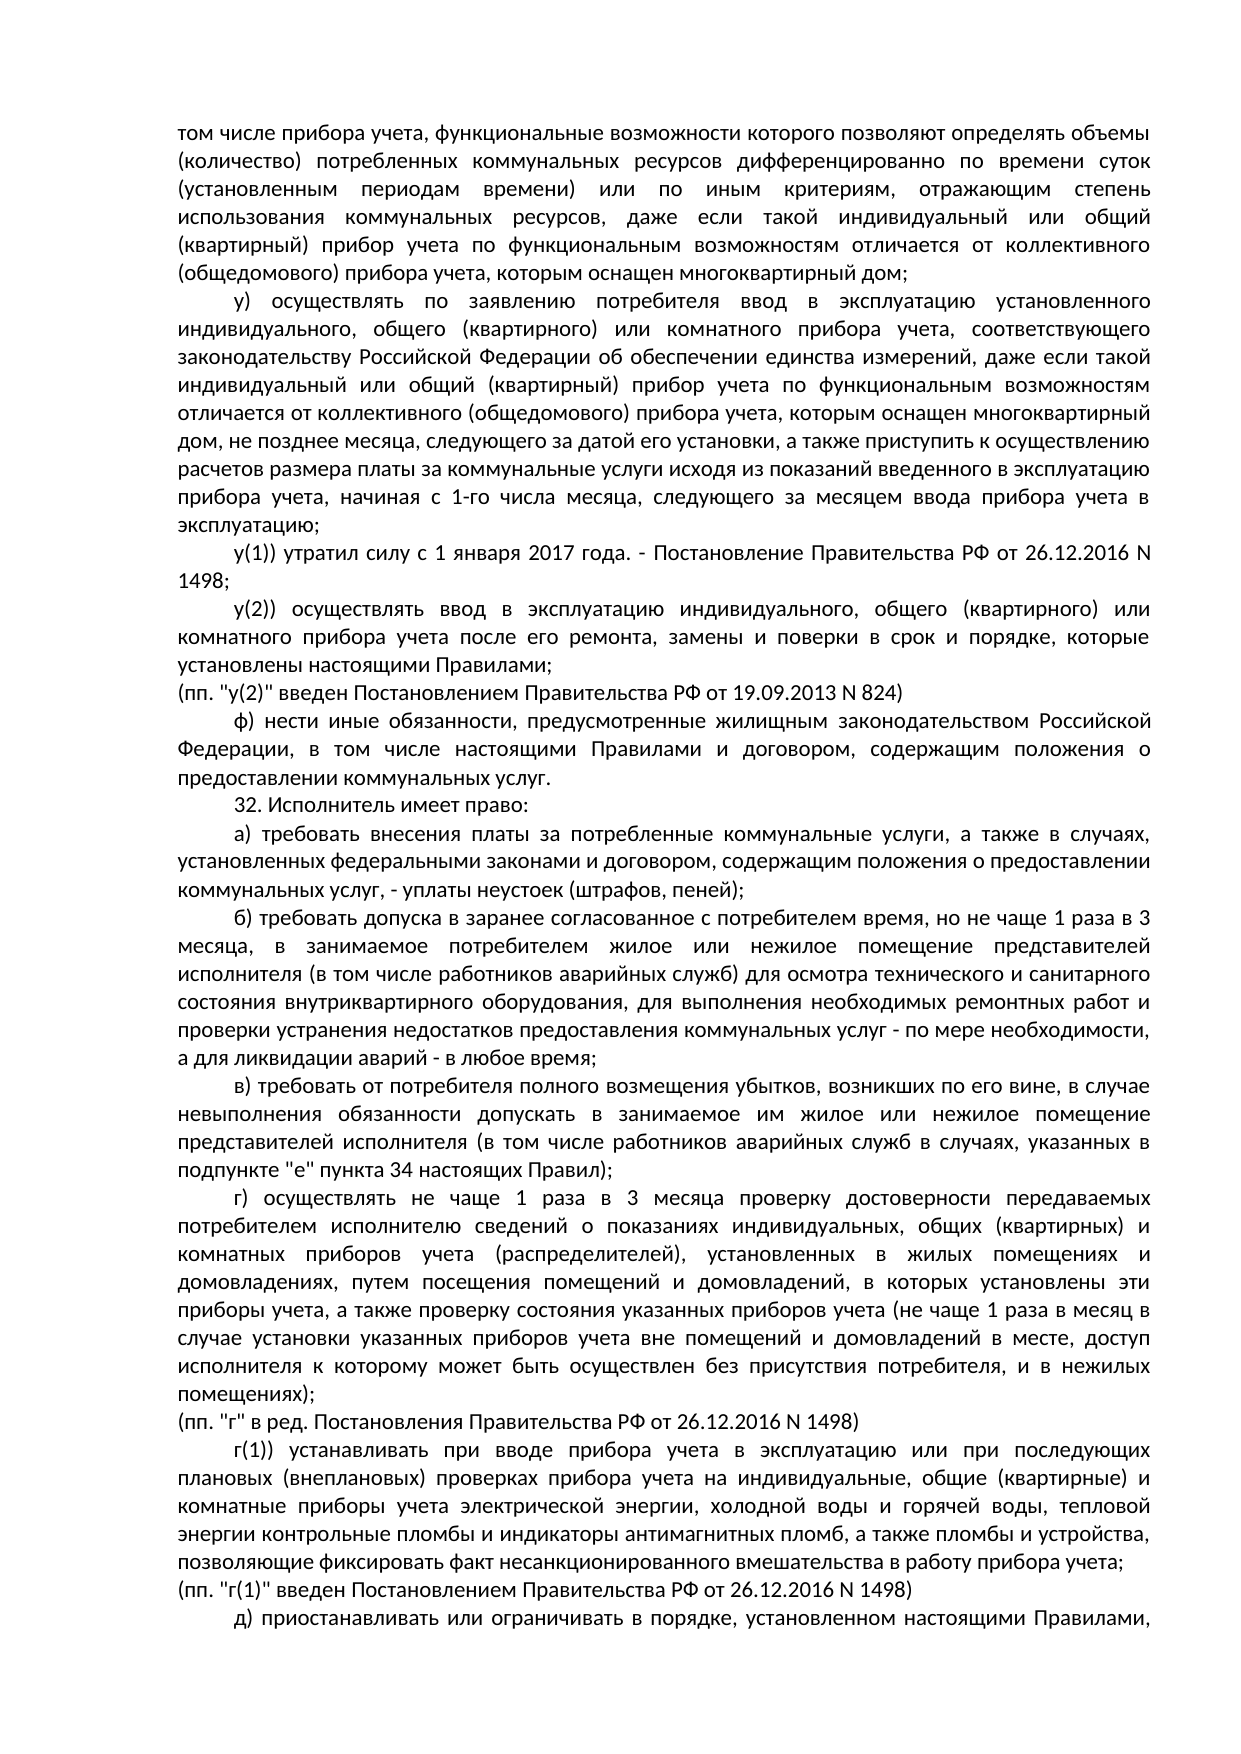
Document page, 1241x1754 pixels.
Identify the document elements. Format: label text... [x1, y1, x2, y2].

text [177, 118, 1152, 286]
text в) требовать от потребителя полного возмещения убытков, возникших по его вине, в случае невыполнения обязанности допускать в занимаемое им жилое или нежилое помещение представителей исполнителя (в том числе работников аварийных служб в случаях, указанных в подпункте "е" пункта 34 настоящих Правил); [177, 1071, 1152, 1183]
text (пп. "г" в ред. Постановления Правительства РФ от 26.12.2016 N 1498) [177, 1407, 1152, 1435]
text г(1)) устанавливать при вводе прибора учета в эксплуатацию или при последующих плановых (внеплановых) проверках прибора учета на индивидуальные, общие (квартирные) и комнатные приборы учета электрической энергии, холодной воды и горячей воды, тепловой энергии контрольные пломбы и индикаторы антимагнитных пломб, а также пломбы и устройства, позволяющие фиксировать факт несанкционированного вмешательства в работу прибора учета; [177, 1435, 1152, 1575]
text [177, 1603, 1152, 1631]
text у(1)) утратил силу с 1 января 2017 года. - Постановление Правительства РФ от 26.12.2016 N 1498; [177, 538, 1152, 594]
text г) осуществлять не чаще 1 раза в 3 месяца проверку достоверности передаваемых потребителем исполнителю сведений о показаниях индивидуальных, общих (квартирных) и комнатных приборов учета (распределителей), установленных в жилых помещениях и домовладениях, путем посещения помещений и домовладений, в которых установлены эти приборы учета, а также проверку состояния указанных приборов учета (не чаще 1 раза в месяц в случае установки указанных приборов учета вне помещений и домовладений в месте, доступ исполнителя к которому может быть осуществлен без присутствия потребителя, и в нежилых помещениях); [177, 1183, 1152, 1407]
text ф) нести иные обязанности, предусмотренные жилищным законодательством Российской Федерации, в том числе настоящими Правилами и договором, содержащим положения о предоставлении коммунальных услуг. [177, 707, 1152, 791]
text у(2)) осуществлять ввод в эксплуатацию индивидуального, общего (квартирного) или комнатного прибора учета после его ремонта, замены и поверки в срок и порядке, которые установлены настоящими Правилами; [177, 594, 1152, 678]
text а) требовать внесения платы за потребленные коммунальные услуги, а также в случаях, установленных федеральными законами и договором, содержащим положения о предоставлении коммунальных услуг, - уплаты неустоек (штрафов, пеней); [177, 819, 1152, 903]
text б) требовать допуска в заранее согласованное с потребителем время, но не чаще 1 раза в 3 месяца, в занимаемое потребителем жилое или нежилое помещение представителей исполнителя (в том числе работников аварийных служб) для осмотра технического и санитарного состояния внутриквартирного оборудования, для выполнения необходимых ремонтных работ и проверки устранения недостатков предоставления коммунальных услуг - по мере необходимости, а для ликвидации аварий - в любое время; [177, 903, 1152, 1071]
text (пп. "у(2)" введен Постановлением Правительства РФ от 19.09.2013 N 824) [177, 678, 1152, 707]
text 32. Исполнитель имеет право: [177, 791, 1152, 819]
text (пп. "г(1)" введен Постановлением Правительства РФ от 26.12.2016 N 1498) [177, 1575, 1152, 1603]
text у) осуществлять по заявлению потребителя ввод в эксплуатацию установленного индивидуального, общего (квартирного) или комнатного прибора учета, соответствующего законодательству Российской Федерации об обеспечении единства измерений, даже если такой индивидуальный или общий (квартирный) прибор учета по функциональным возможностям отличается от коллективного (общедомового) прибора учета, которым оснащен многоквартирный дом, не позднее месяца, следующего за датой его установки, а также приступить к осуществлению расчетов размера платы за коммунальные услуги исходя из показаний введенного в эксплуатацию прибора учета, начиная с 1-го числа месяца, следующего за месяцем ввода прибора учета в эксплуатацию; [177, 286, 1152, 538]
